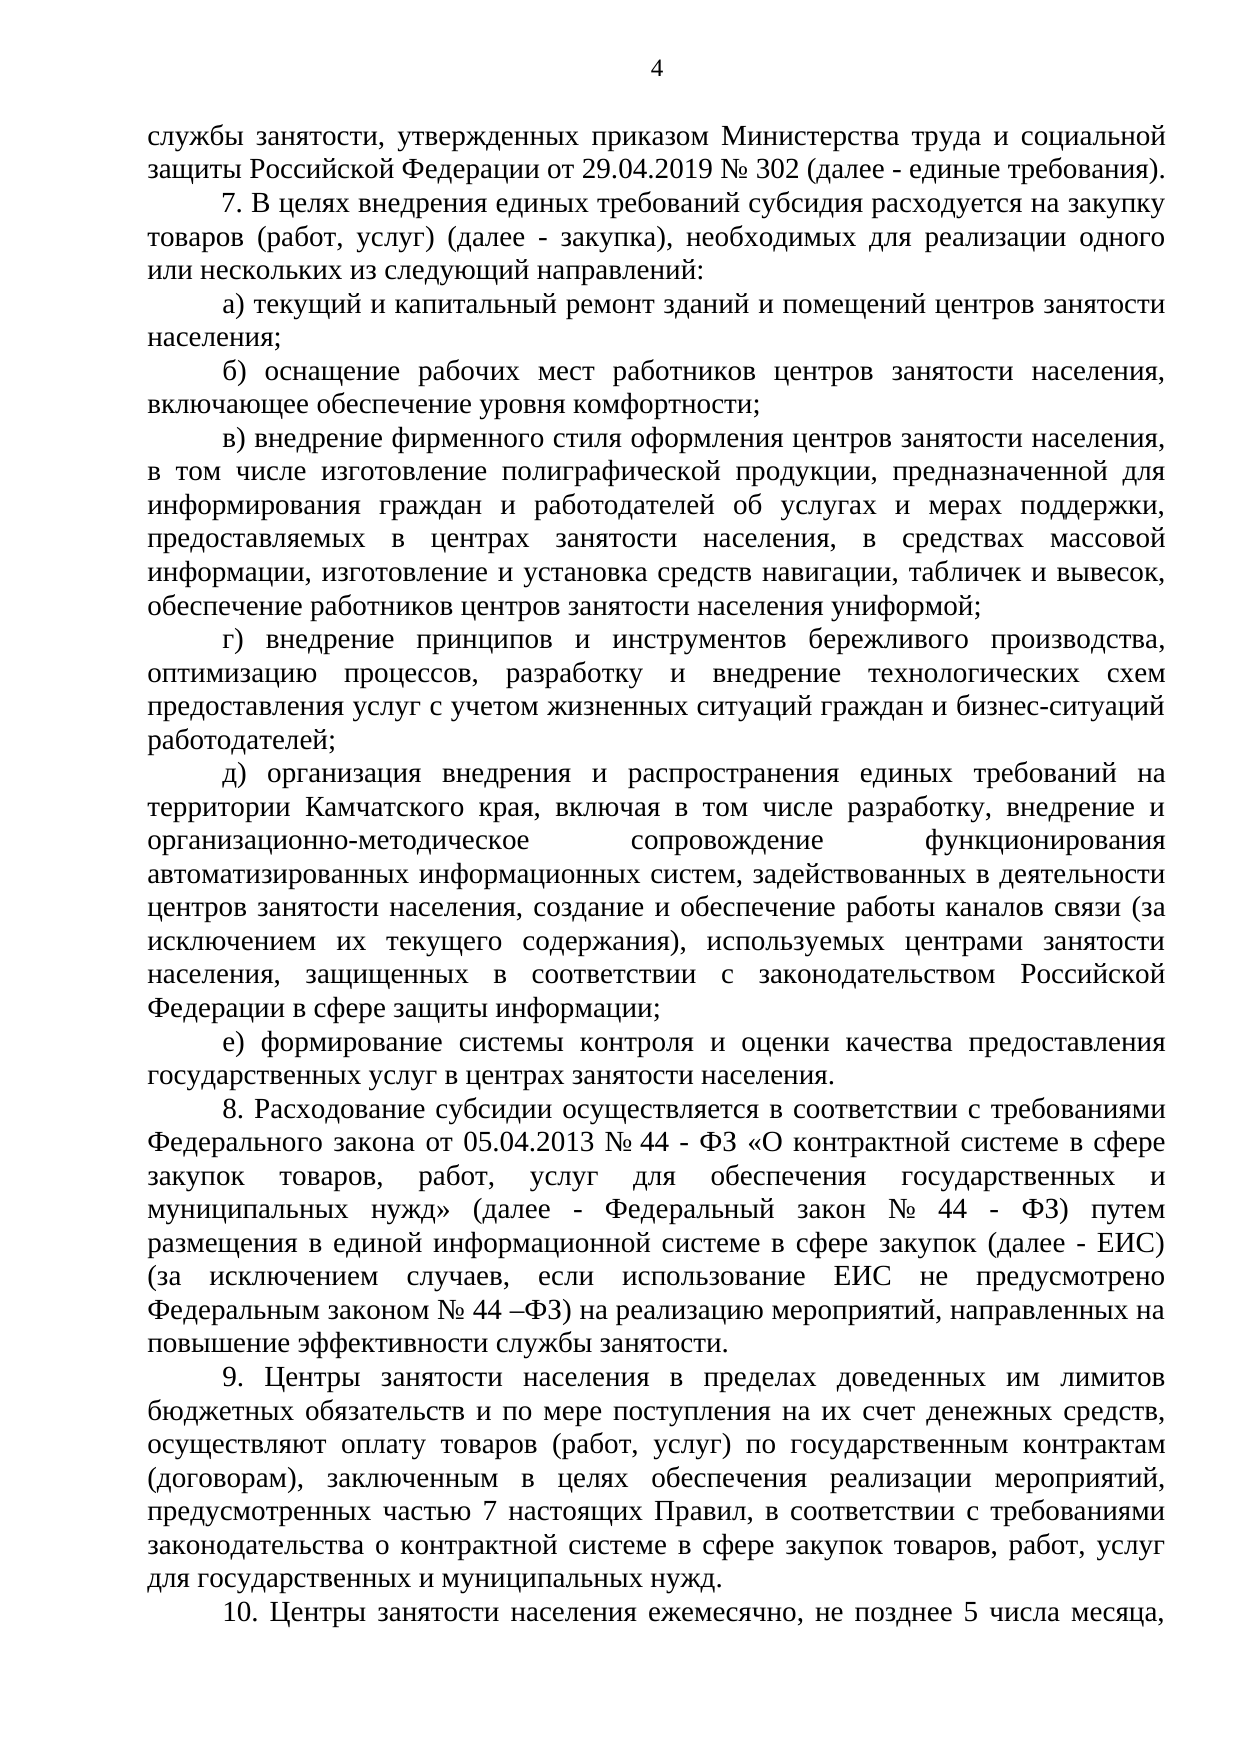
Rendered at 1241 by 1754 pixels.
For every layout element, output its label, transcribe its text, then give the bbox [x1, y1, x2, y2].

text в) внедрение фирменного стиля оформления центров занятости населения, в том числе изготовление полиграфической продукции, предназначенной для информирования граждан и работодателей об услугах и мерах поддержки, предоставляемых в центрах занятости населения, в средствах массовой информации, изготовление и установка средств навигации, табличек и вывесок, обеспечение работников центров занятости населения униформой; [147, 420, 1166, 621]
text 8. Расходование субсидии осуществляется в соответствии с требованиями Федерального закона от 05.04.2013 № 44 - ФЗ «О контрактной системе в сфере закупок товаров, работ, услуг для обеспечения государственных и муниципальных нужд» (далее - Федеральный закон № 44 - ФЗ) путем размещения в единой информационной системе в сфере закупок (далее - ЕИС) (за исключением случаев, если использование ЕИС не предусмотрено Федеральным законом № 44 –ФЗ) на реализацию мероприятий, направленных на повышение эффективности службы занятости. [147, 1091, 1166, 1359]
text а) текущий и капитальный ремонт зданий и помещений центров занятости населения; [147, 286, 1166, 353]
text г) внедрение принципов и инструментов бережливого производства, оптимизацию процессов, разработку и внедрение технологических схем предоставления услуг с учетом жизненных ситуаций граждан и бизнес-ситуаций работодателей; [147, 621, 1166, 755]
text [147, 1594, 1166, 1627]
text е) формирование системы контроля и оценки качества предоставления государственных услуг в центрах занятости населения. [147, 1024, 1166, 1091]
text д) организация внедрения и распространения единых требований на территории Камчатского края, включая в том числе разработку, внедрение и организационно-методическое сопровождение функционирования автоматизированных информационных систем, задействованных в деятельности центров занятости населения, создание и обеспечение работы каналов связи (за исключением их текущего содержания), используемых центрами занятости населения, защищенных в соответствии с законодательством Российской Федерации в сфере защиты информации; [147, 755, 1166, 1024]
text б) оснащение рабочих мест работников центров занятости населения, включающее обеспечение уровня комфортности; [147, 353, 1166, 420]
text 7. В целях внедрения единых требований субсидия расходуется на закупку товаров (работ, услуг) (далее - закупка), необходимых для реализации одного или нескольких из следующий направлений: [147, 185, 1166, 286]
text 9. Центры занятости населения в пределах доведенных им лимитов бюджетных обязательств и по мере поступления на их счет денежных средств, осуществляют оплату товаров (работ, услуг) по государственным контрактам (договорам), заключенным в целях обеспечения реализации мероприятий, предусмотренных частью 7 настоящих Правил, в соответствии с требованиями законодательства о контрактной системе в сфере закупок товаров, работ, услуг для государственных и муниципальных нужд. [147, 1359, 1166, 1594]
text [147, 118, 1166, 185]
